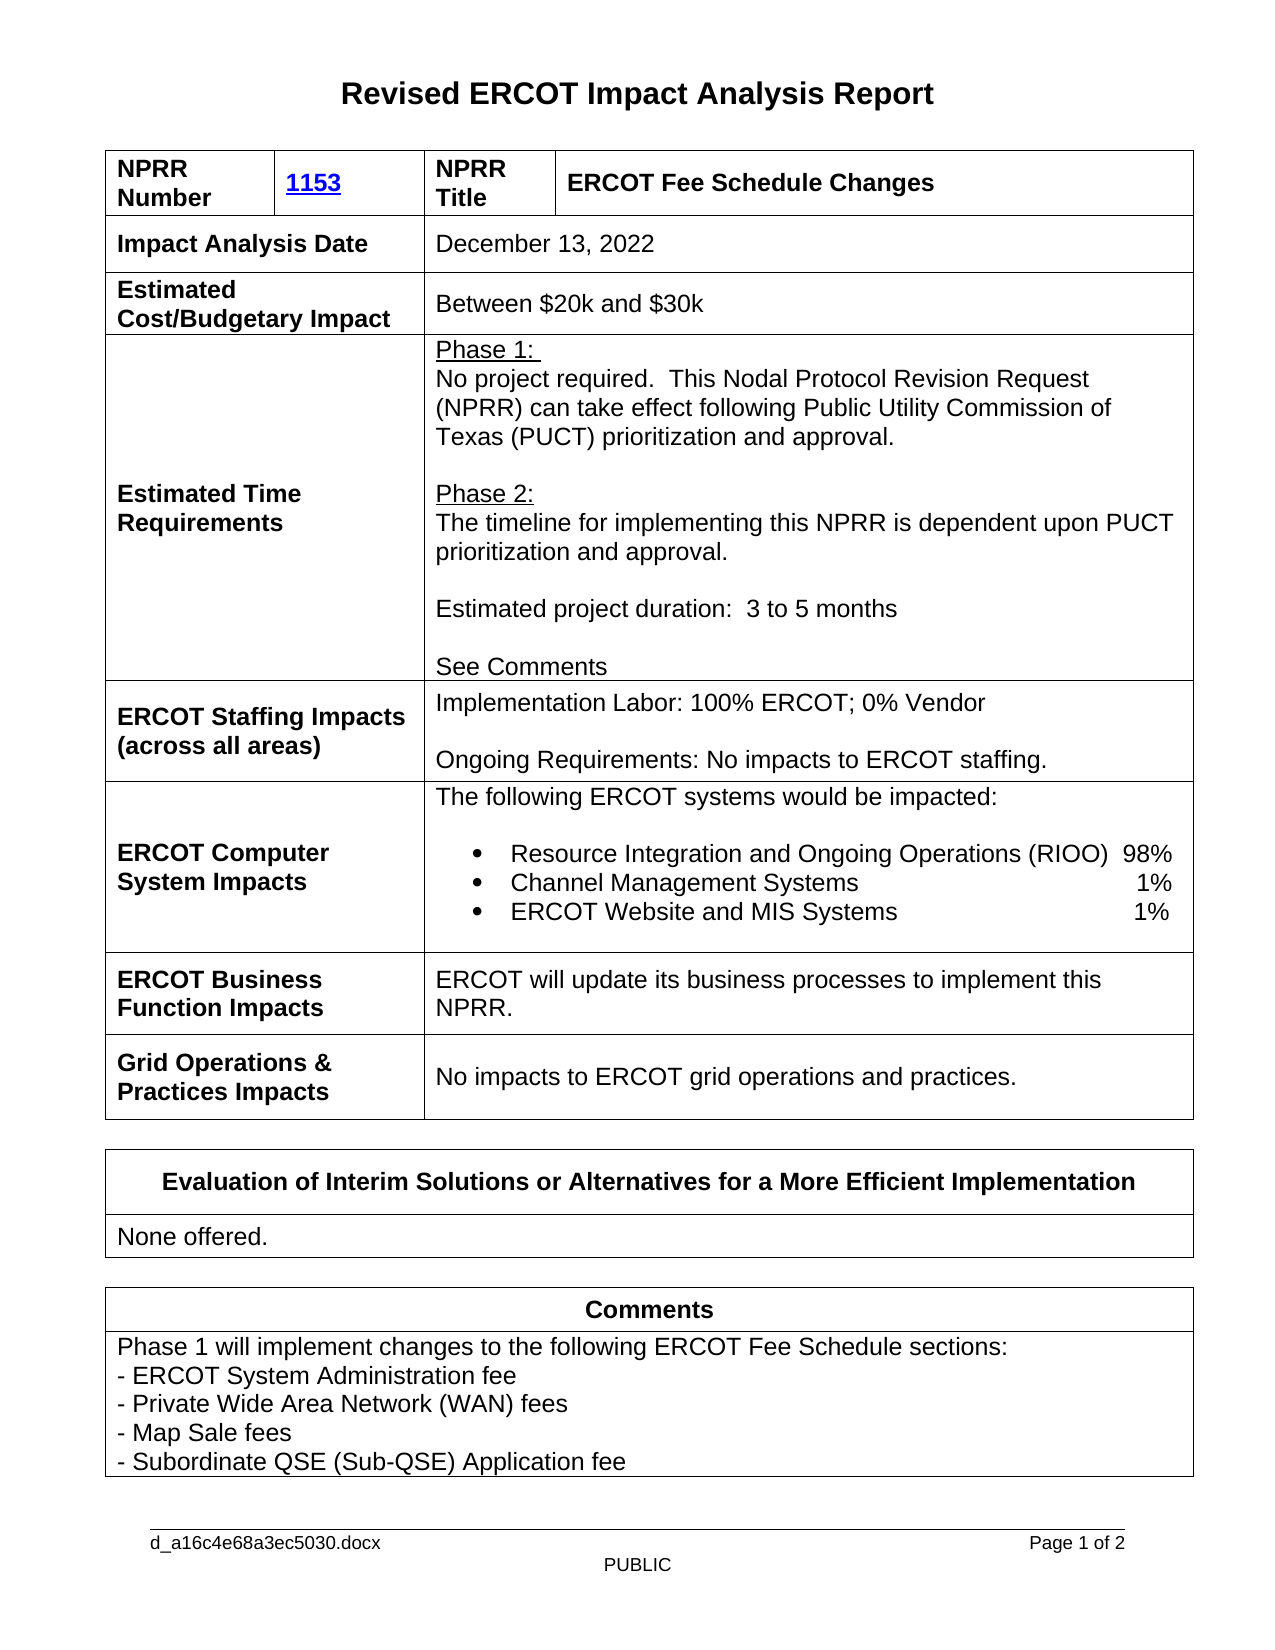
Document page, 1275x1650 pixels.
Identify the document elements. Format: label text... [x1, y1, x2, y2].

table_cell Phase 1: No project required. This Nodal Protocol Revision Request (NPRR) can take effect following Public Utility Commission of Texas (PUCT) prioritization and approval. Phase 2: The timeline for implementing this NPRR is dependent upon PUCT prioritization and approval. Estimated project duration: 3 to 5 months See Comments [425, 335, 1193, 680]
table_cell ERCOT Staffing Impacts (across all areas) [106, 681, 424, 781]
table_header NPRR Number [106, 151, 274, 214]
table_header Comments [106, 1288, 1193, 1331]
table_header 1153 [275, 151, 424, 214]
table_cell Grid Operations & Practices Impacts [106, 1035, 424, 1119]
table_header ERCOT Fee Schedule Changes [556, 151, 1193, 214]
table_cell Estimated Cost/Budgetary Impact [106, 273, 424, 334]
table_cell The following ERCOT systems would be impacted: Resource Integration and Ongoing Operations (RIOO) 98% Channel Management Systems 1% ERCOT Website and MIS Systems 1% [425, 782, 1193, 952]
table_cell Between $20k and $30k [425, 273, 1193, 334]
table_cell ERCOT will update its business processes to implement this NPRR. [425, 953, 1193, 1033]
table_cell ERCOT Business Function Impacts [106, 953, 424, 1033]
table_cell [106, 1332, 1193, 1476]
table_header Evaluation of Interim Solutions or Alternatives for a More Efficient Implementation [106, 1150, 1193, 1214]
table_header NPRR Title [425, 151, 555, 214]
table_cell December 13, 2022 [425, 216, 1193, 272]
table_cell No impacts to ERCOT grid operations and practices. [425, 1035, 1193, 1119]
table_cell Estimated Time Requirements [106, 335, 424, 680]
table_cell ERCOT Computer System Impacts [106, 782, 424, 952]
table_cell Impact Analysis Date [106, 216, 424, 272]
table_cell Implementation Labor: 100% ERCOT; 0% Vendor Ongoing Requirements: No impacts to ERCOT staffing. [425, 681, 1193, 781]
table_cell None offered. [106, 1215, 1193, 1257]
